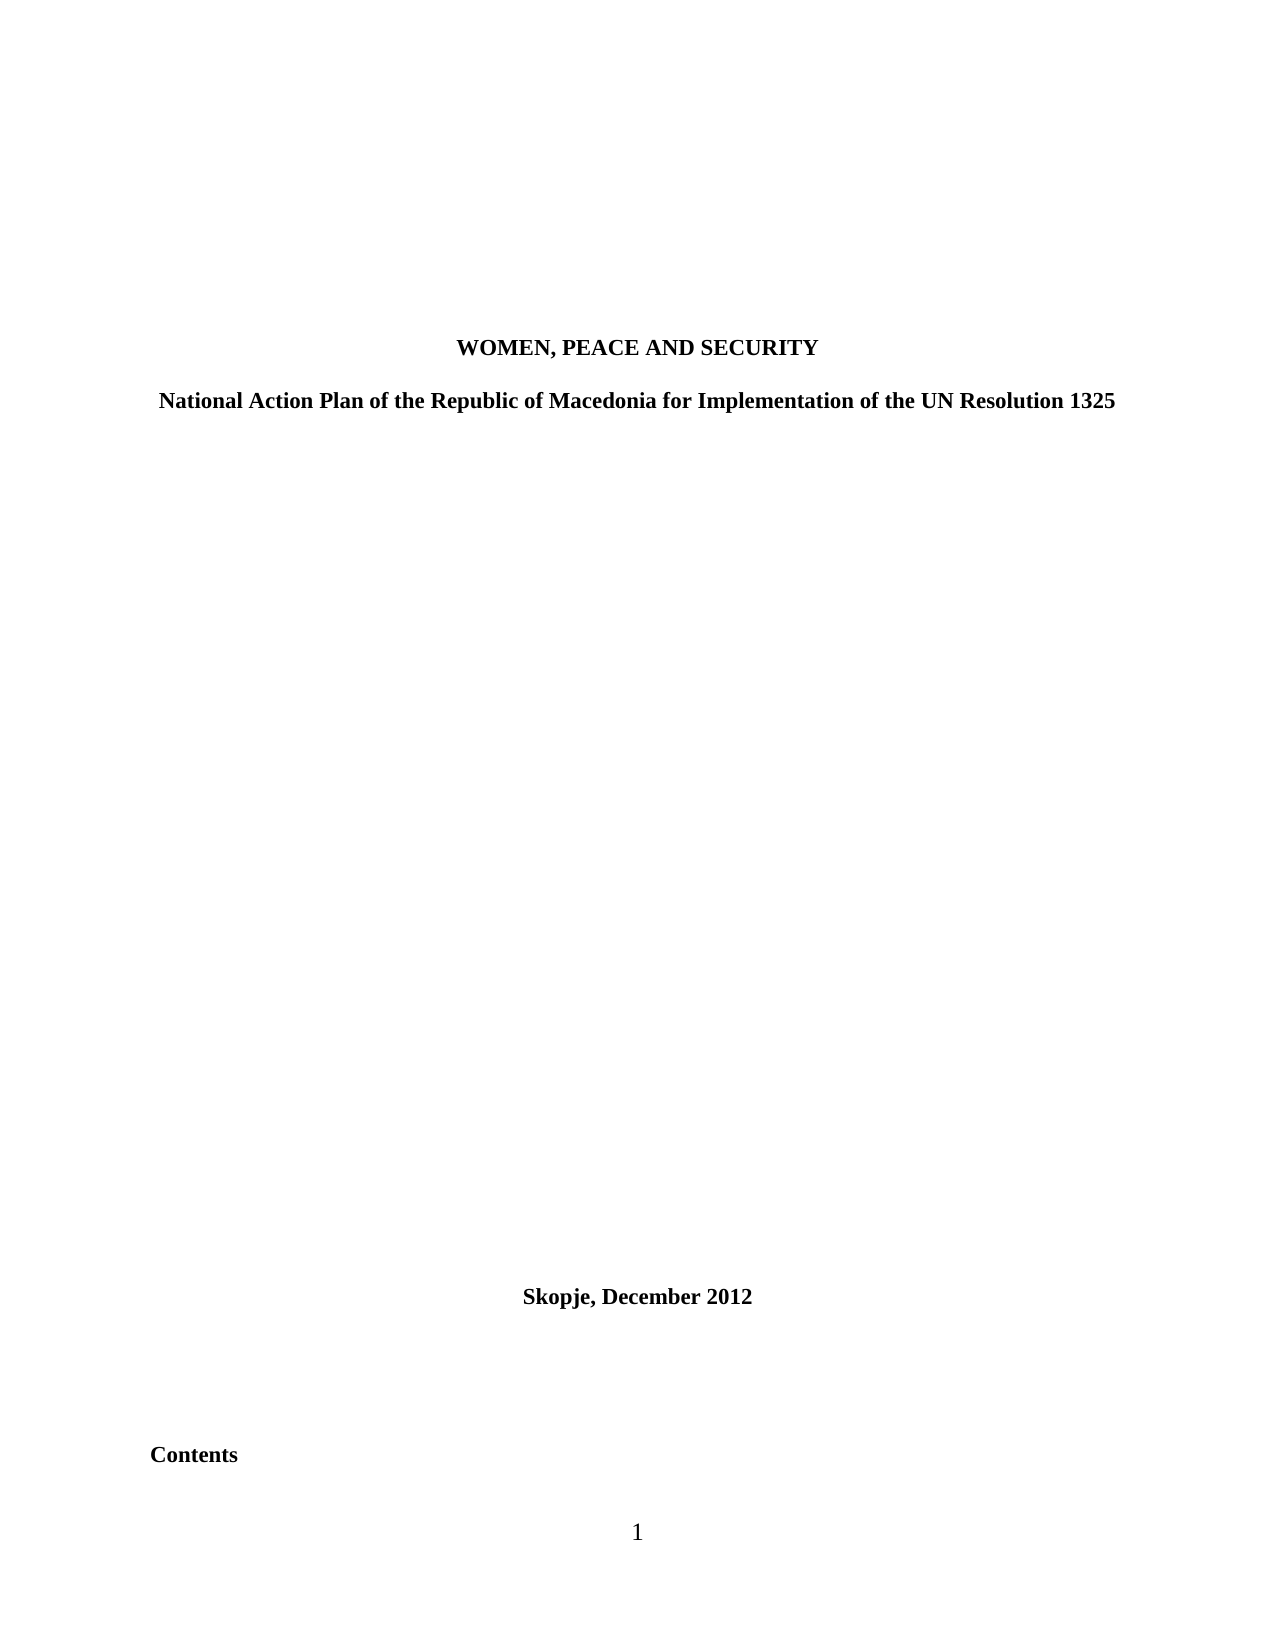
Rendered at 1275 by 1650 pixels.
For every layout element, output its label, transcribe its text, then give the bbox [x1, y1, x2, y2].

text Contents [150, 1441, 1125, 1468]
text WOMEN, PEACE AND SECURITY [150, 334, 1125, 361]
text National Action Plan of the Republic of Macedonia for Implementation of the UN Resolution 1325 [150, 387, 1125, 413]
text Skopje, December 2012 [150, 1283, 1125, 1309]
